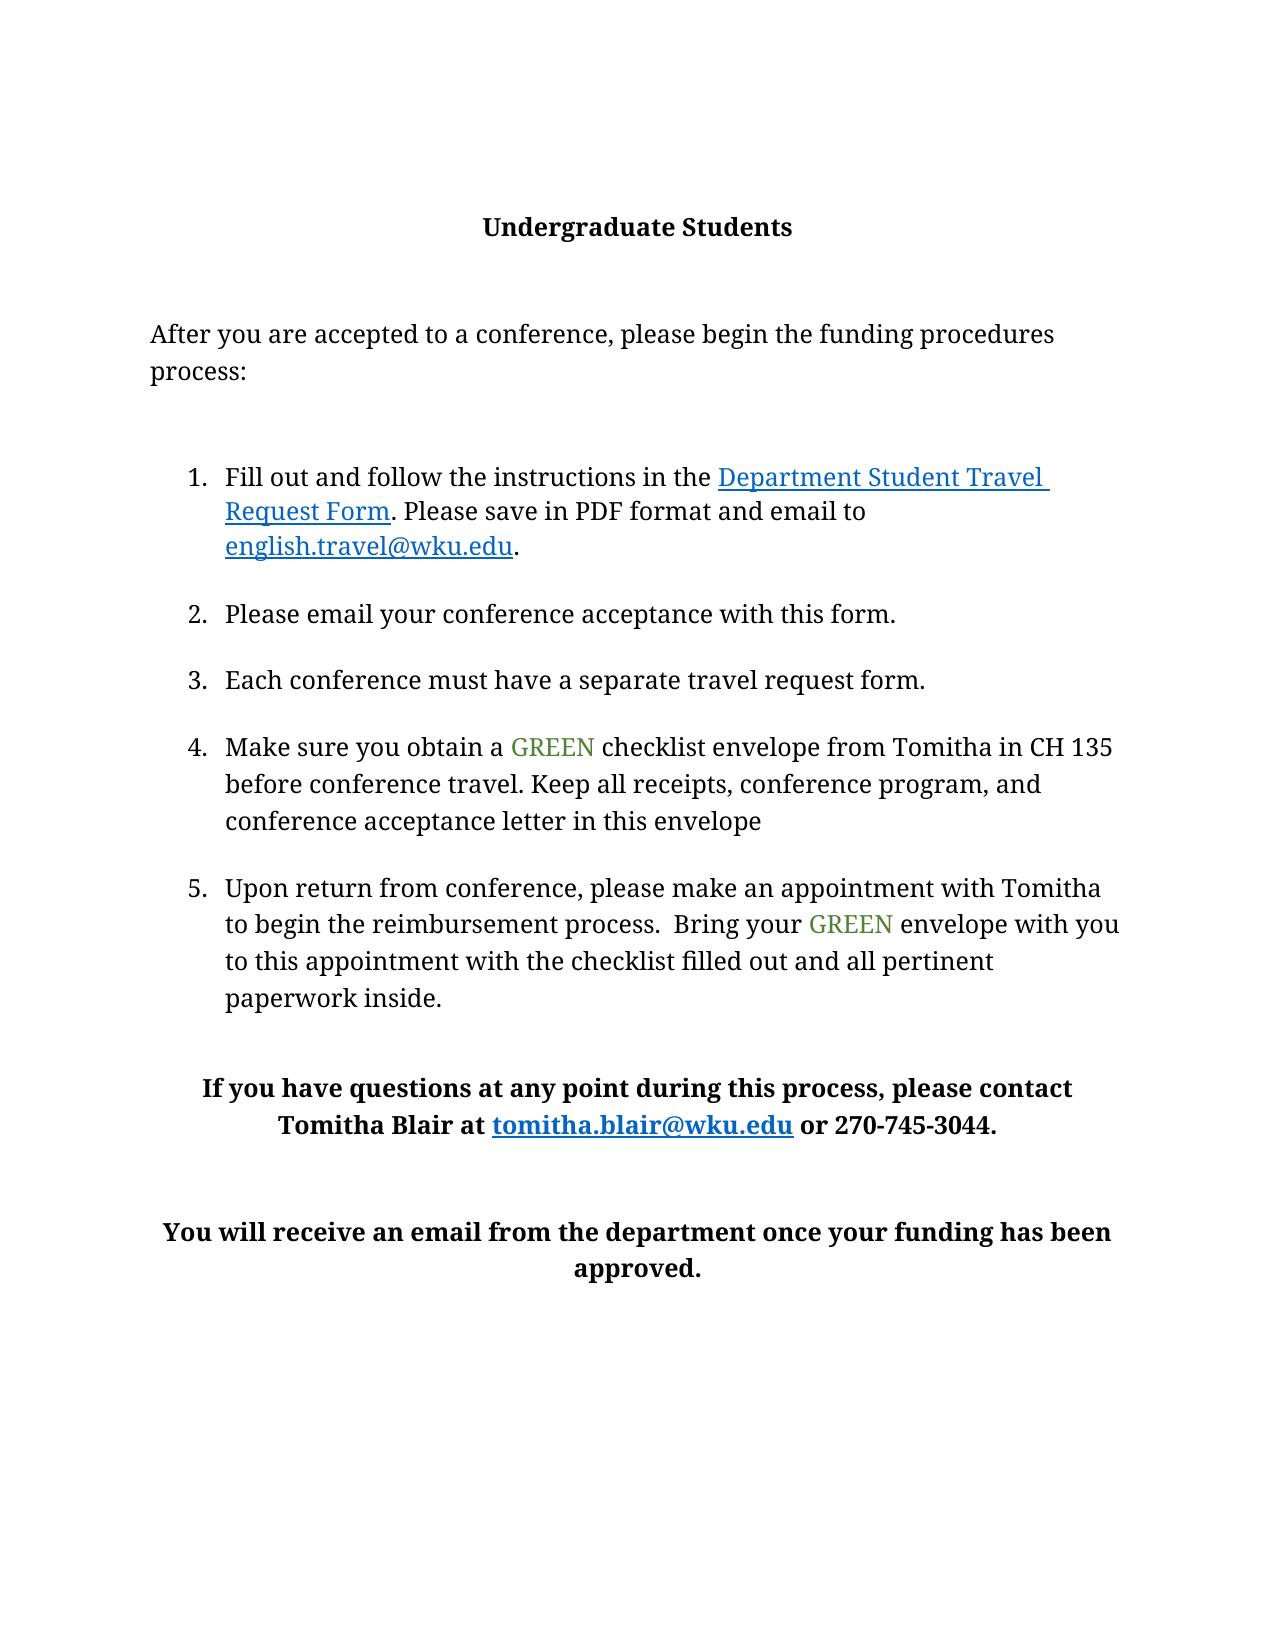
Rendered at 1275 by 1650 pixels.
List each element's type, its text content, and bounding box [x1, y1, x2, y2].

list Upon return from conference, please make an appointment with Tomitha to begin the reimbursement process. Bring your GREEN envelope with you to this appointment with the checklist filled out and all pertinent paperwork inside. [187, 870, 1125, 1014]
list Please email your conference acceptance with this form. [187, 596, 1125, 661]
list Fill out and follow the instructions in the Department Student Travel Request Form. Please save in PDF format and email to english.travel@wku.edu. [187, 460, 1125, 562]
list Each conference must have a separate travel request form. [187, 663, 1125, 727]
text After you are accepted to a conference, please begin the funding procedures process: [150, 316, 1125, 387]
text If you have questions at any point during this process, please contact Tomitha Blair at tomitha.blair@wku.edu or 270-745-3044. [150, 1071, 1125, 1142]
list Make sure you obtain a GREEN checklist envelope from Tomitha in CH 135 before conference travel. Keep all receipts, conference program, and conference acceptance letter in this envelope [187, 730, 1125, 868]
text You will receive an email from the department once your funding has been approved. [150, 1214, 1125, 1285]
text Undergraduate Students [150, 209, 1125, 243]
